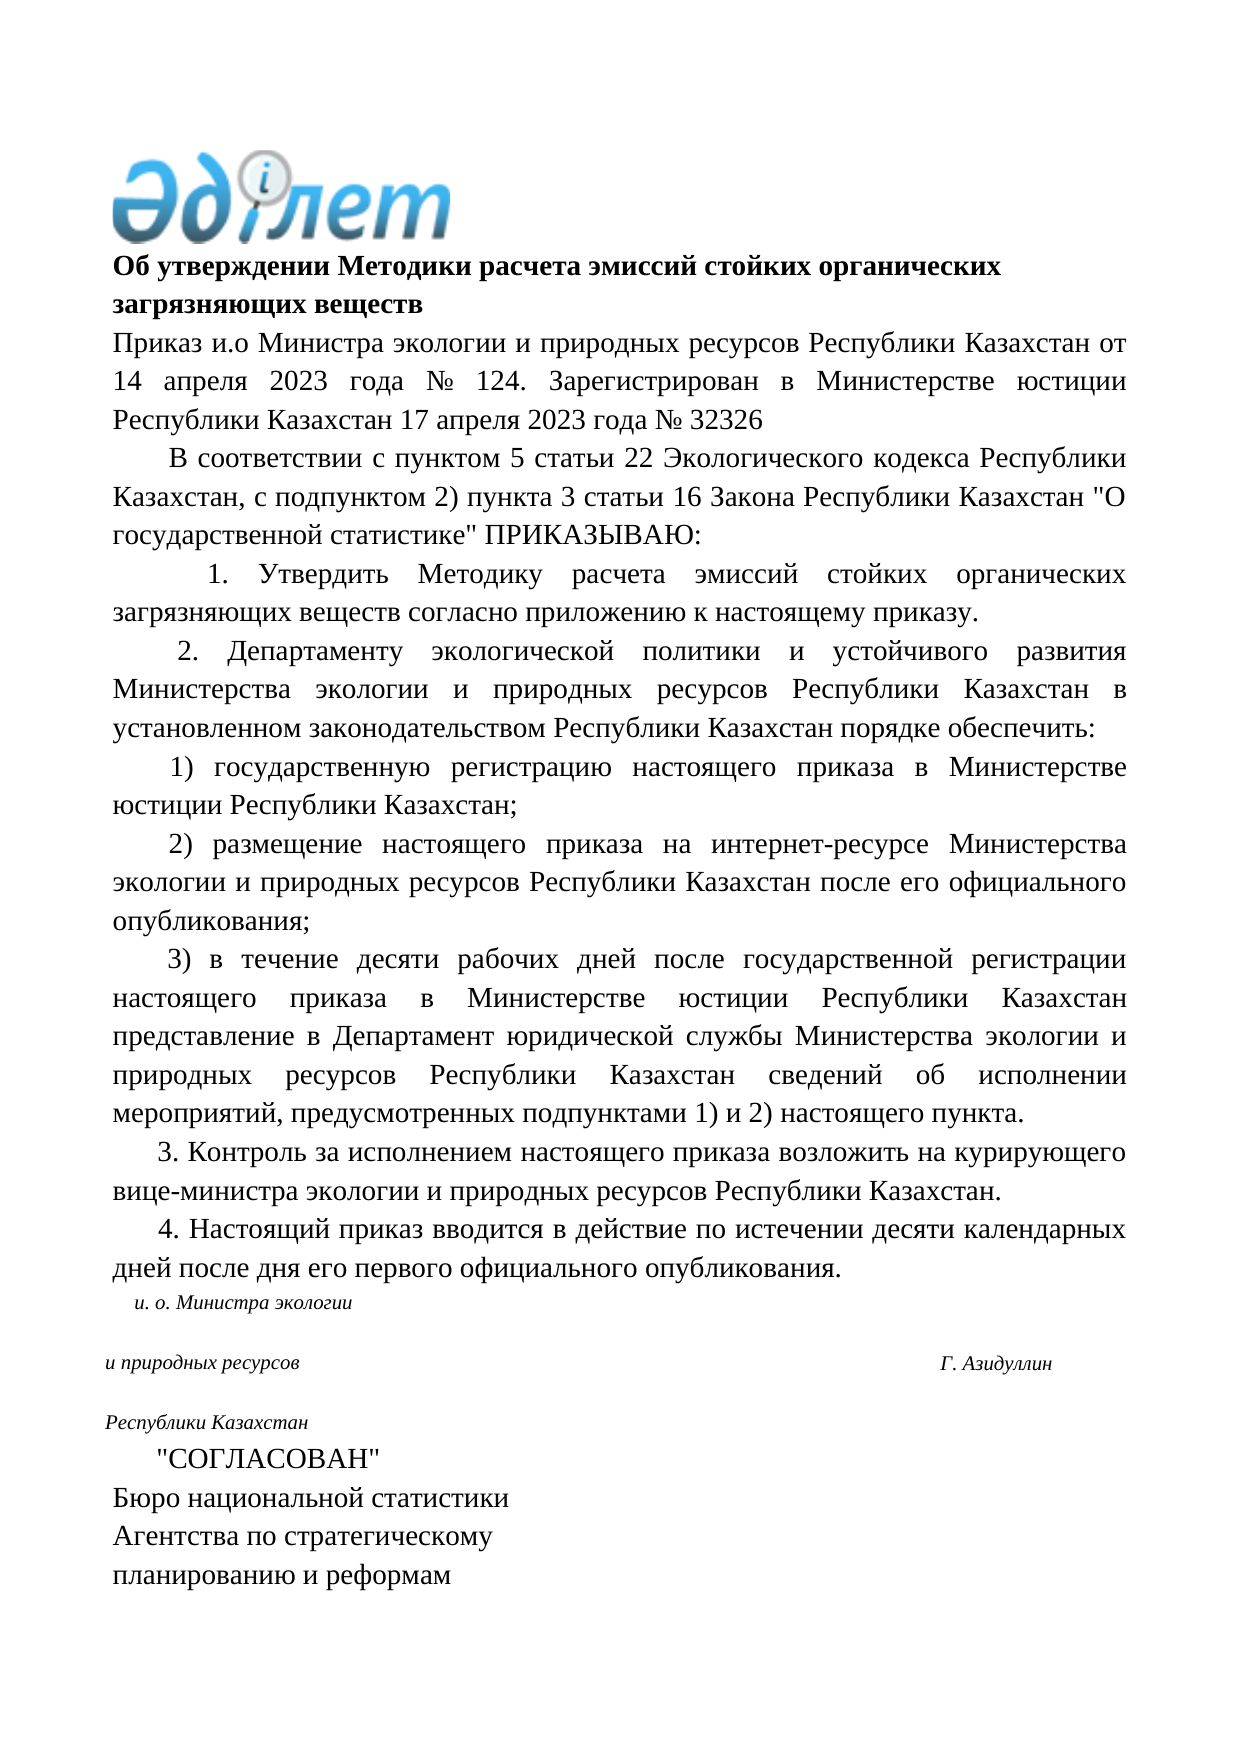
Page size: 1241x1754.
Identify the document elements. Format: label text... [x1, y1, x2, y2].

table_header и. о. Министра экологии и природных ресурсов Республики Казахстан [101, 1288, 939, 1441]
text 3) в течение десяти рабочих дней после государственной регистрации настоящего приказа в Министерстве юстиции Республики Казахстан представление в Департамент юридической службы Министерства экологии и природных ресурсов Республики Казахстан сведений об исполнении мероприятий, предусмотренных подпунктами 1) и 2) настоящего пункта. [112, 941, 1128, 1129]
text 1) государственную регистрацию настоящего приказа в Министерстве юстиции Республики Казахстан; [112, 749, 1128, 821]
text Бюро национальной статистики [112, 1480, 1128, 1513]
text 1. Утвердить Методику расчета эмиссий стойких органических загрязняющих веществ согласно приложению к настоящему приказу. [112, 556, 1128, 628]
text Об утверждении Методики расчета эмиссий стойких органических загрязняющих веществ [112, 248, 1128, 320]
table_header Г. Азидуллин [939, 1288, 1240, 1441]
text 2) размещение настоящего приказа на интернет-ресурсе Министерства экологии и природных ресурсов Республики Казахстан после его официального опубликования; [112, 826, 1128, 936]
text Агентства по стратегическому [112, 1518, 1128, 1552]
text 3. Контроль за исполнением настоящего приказа возложить на курирующего вице-министра экологии и природных ресурсов Республики Казахстан. [112, 1134, 1128, 1206]
picture [112, 150, 451, 244]
text "СОГЛАСОВАН" [112, 1441, 1128, 1475]
text 4. Настоящий приказ вводится в действие по истечении десяти календарных дней после дня его первого официального опубликования. [112, 1211, 1128, 1283]
text В соответствии с пунктом 5 статьи 22 Экологического кодекса Республики Казахстан, с подпунктом 2) пункта 3 статьи 16 Закона Республики Казахстан "О государственной статистике" ПРИКАЗЫВАЮ: [112, 440, 1128, 551]
text 2. Департаменту экологической политики и устойчивого развития Министерства экологии и природных ресурсов Республики Казахстан в установленном законодательством Республики Казахстан порядке обеспечить: [112, 633, 1128, 744]
text Приказ и.о Министра экологии и природных ресурсов Республики Казахстан от 14 апреля 2023 года № 124. Зарегистрирован в Министерстве юстиции Республики Казахстан 17 апреля 2023 года № 32326 [112, 325, 1128, 435]
text планированию и реформам [112, 1557, 1128, 1590]
